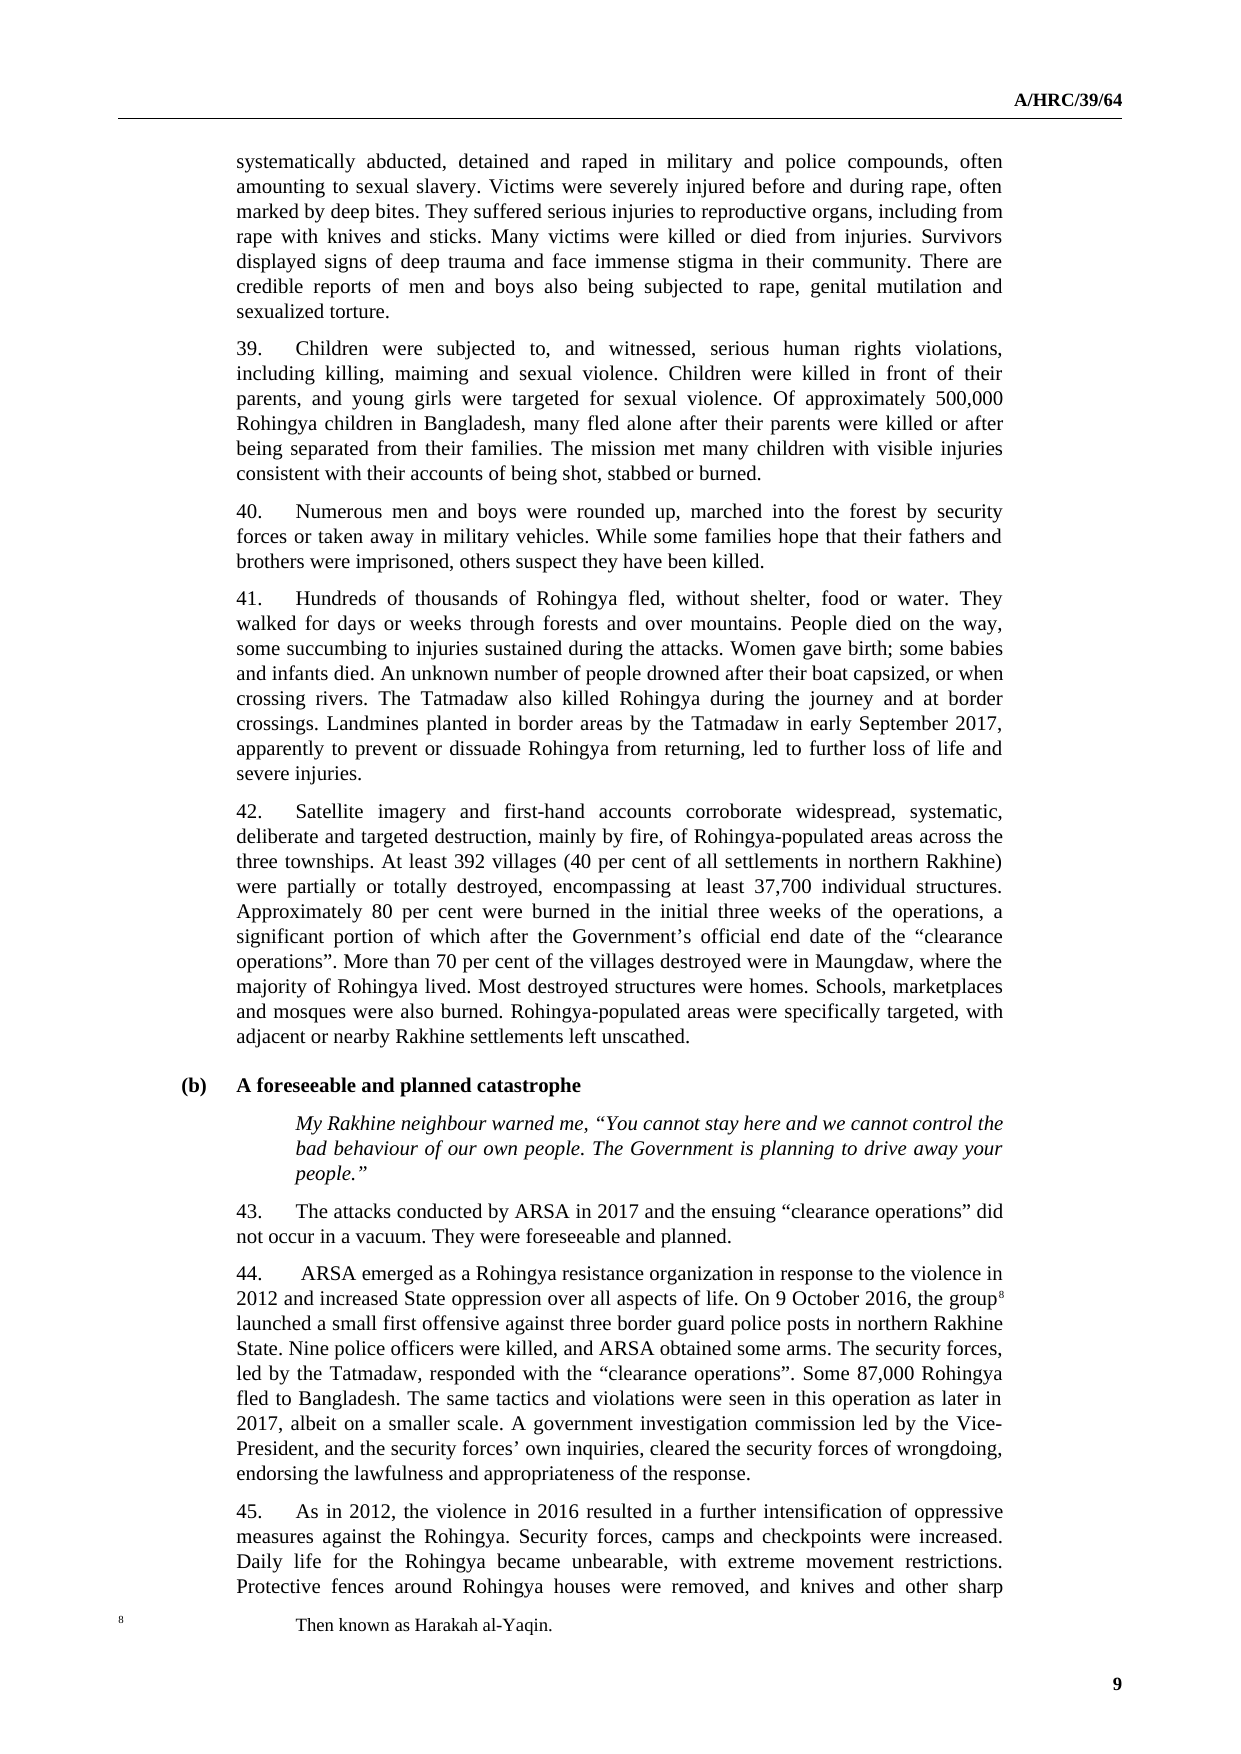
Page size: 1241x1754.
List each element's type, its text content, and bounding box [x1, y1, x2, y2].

text 39. Children were subjected to, and witnessed, serious human rights violations, including killing, maiming and sexual violence. Children were killed in front of their parents, and young girls were targeted for sexual violence. Of approximately 500,000 Rohingya children in Bangladesh, many fled alone after their parents were killed or after being separated from their families. The mission met many children with visible injuries consistent with their accounts of being shot, stabbed or burned. [236, 335, 1004, 485]
text 42. Satellite imagery and first-hand accounts corroborate widespread, systematic, deliberate and targeted destruction, mainly by fire, of Rohingya-populated areas across the three townships. At least 392 villages (40 per cent of all settlements in northern Rakhine) were partially or totally destroyed, encompassing at least 37,700 individual structures. Approximately 80 per cent were burned in the initial three weeks of the operations, a significant portion of which after the Government’s official end date of the “clearance operations”. More than 70 per cent of the villages destroyed were in Maungdaw, where the majority of Rohingya lived. Most destroyed structures were homes. Schools, marketplaces and mosques were also burned. Rohingya-populated areas were specifically targeted, with adjacent or nearby Rakhine settlements left unscathed. [236, 798, 1004, 1048]
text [236, 148, 1004, 323]
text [236, 1498, 1004, 1598]
text (b) A foreseeable and planned catastrophe [118, 1073, 1004, 1098]
text My Rakhine neighbour warned me, “You cannot stay here and we cannot control the bad behaviour of our own people. The Government is planning to drive away your people.” [295, 1110, 1004, 1185]
text 43. The attacks conducted by ARSA in 2017 and the ensuing “clearance operations” did not occur in a vacuum. They were foreseeable and planned. [236, 1198, 1004, 1248]
text 40. Numerous men and boys were rounded up, marched into the forest by security forces or taken away in military vehicles. While some families hope that their fathers and brothers were imprisoned, others suspect they have been killed. [236, 498, 1004, 573]
text 41. Hundreds of thousands of Rohingya fled, without shelter, food or water. They walked for days or weeks through forests and over mountains. People died on the way, some succumbing to injuries sustained during the attacks. Women gave birth; some babies and infants died. An unknown number of people drowned after their boat capsized, or when crossing rivers. The Tatmadaw also killed Rohingya during the journey and at border crossings. Landmines planted in border areas by the Tatmadaw in early September 2017, apparently to prevent or dissuade Rohingya from returning, led to further loss of life and severe injuries. [236, 585, 1004, 785]
text 44. ARSA emerged as a Rohingya resistance organization in response to the violence in 2012 and increased State oppression over all aspects of life. On 9 October 2016, the group launched a small first offensive against three border guard police posts in northern Rakhine State. Nine police officers were killed, and ARSA obtained some arms. The security forces, led by the Tatmadaw, responded with the “clearance operations”. Some 87,000 Rohingya fled to Bangladesh. The same tactics and violations were seen in this operation as later in 2017, albeit on a smaller scale. A government investigation commission led by the Vice-President, and the security forces’ own inquiries, cleared the security forces of wrongdoing, endorsing the lawfulness and appropriateness of the response. [236, 1260, 1004, 1485]
